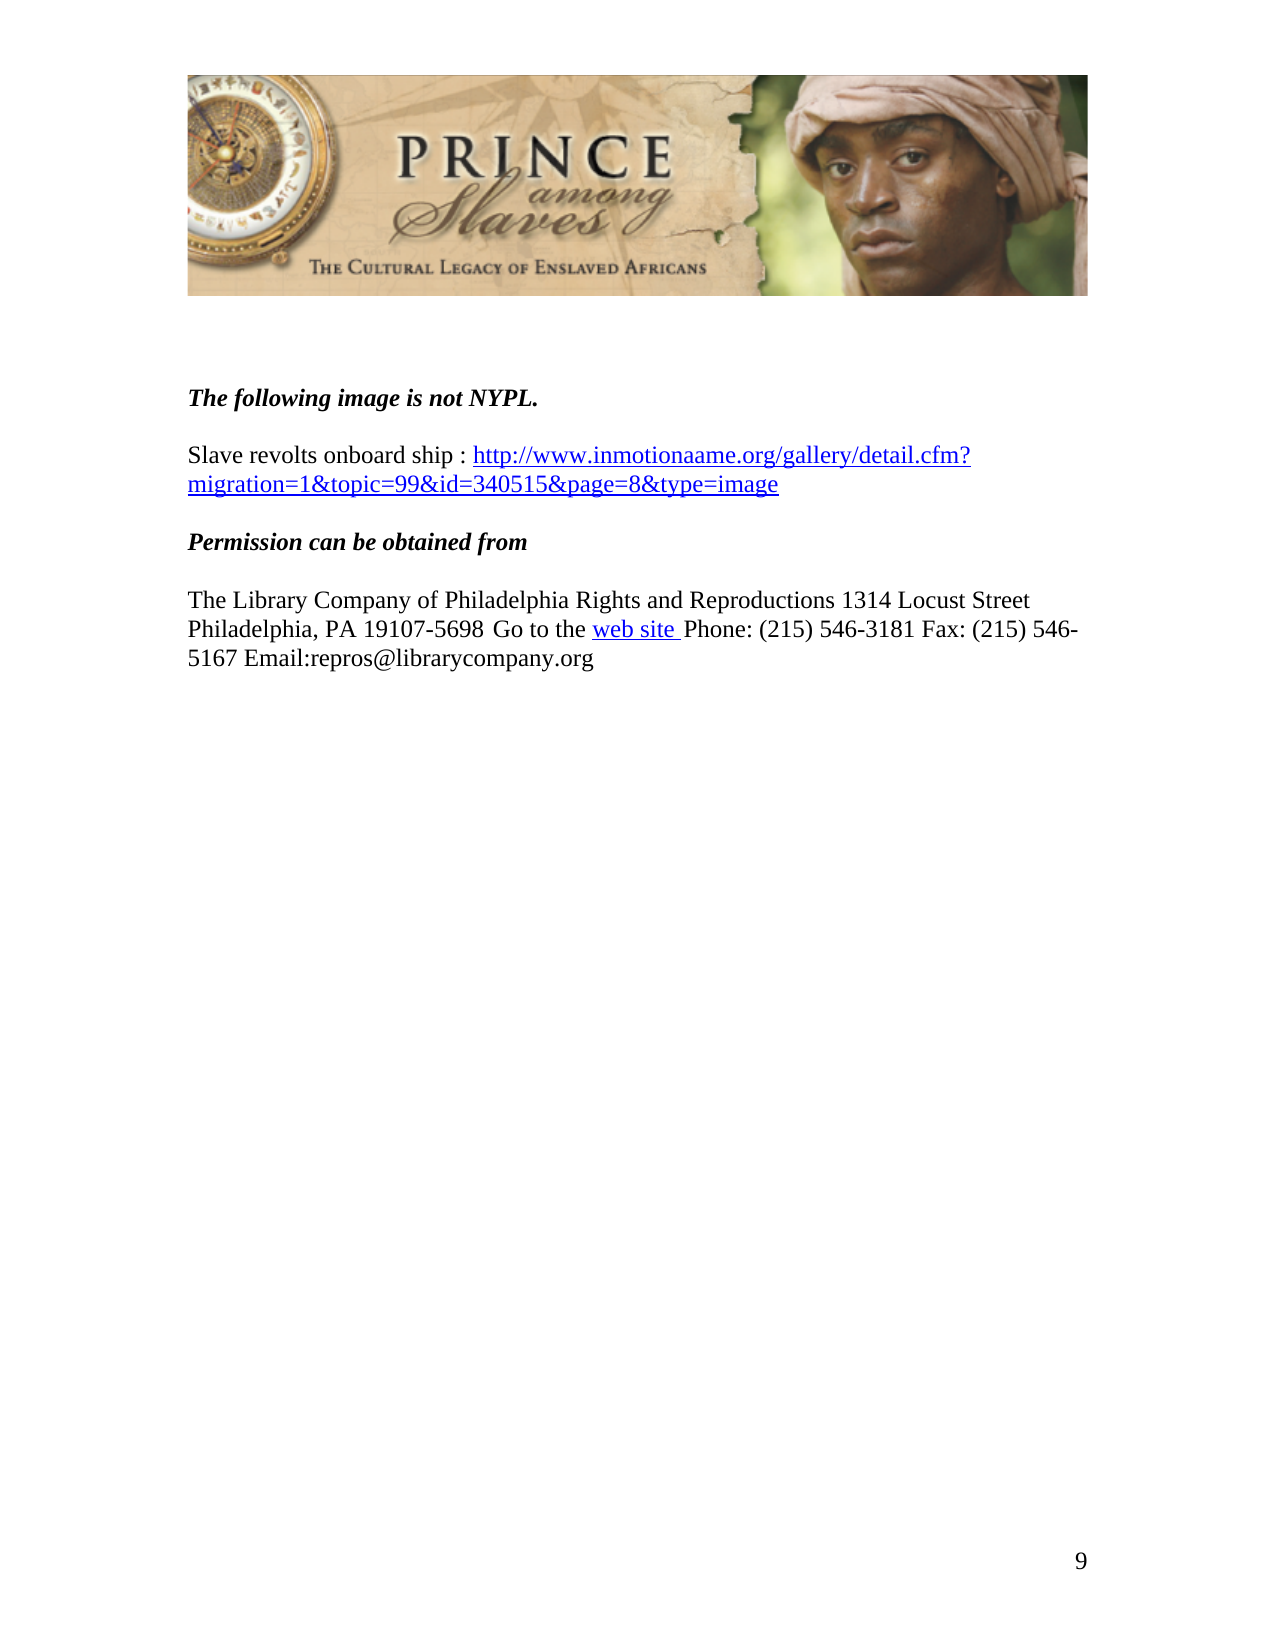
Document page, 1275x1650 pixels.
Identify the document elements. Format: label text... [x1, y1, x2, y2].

text The Library Company of Philadelphia Rights and Reproductions 1314 Locust Street Philadelphia, PA 19107-5698 Go to the web site Phone: (215) 546-3181 Fax: (215) 546-5167 Email:repros@librarycompany.org [187, 585, 1087, 672]
text Permission can be obtained from [187, 527, 1087, 556]
picture [187, 75, 1088, 296]
picture [680, 613, 684, 638]
text The following image is not NYPL. [187, 383, 1087, 411]
text Slave revolts onboard ship : http://www.inmotionaame.org/gallery/detail.cfm?migration=1&topic=99&id=340515&page=8&type=image [187, 441, 1087, 498]
